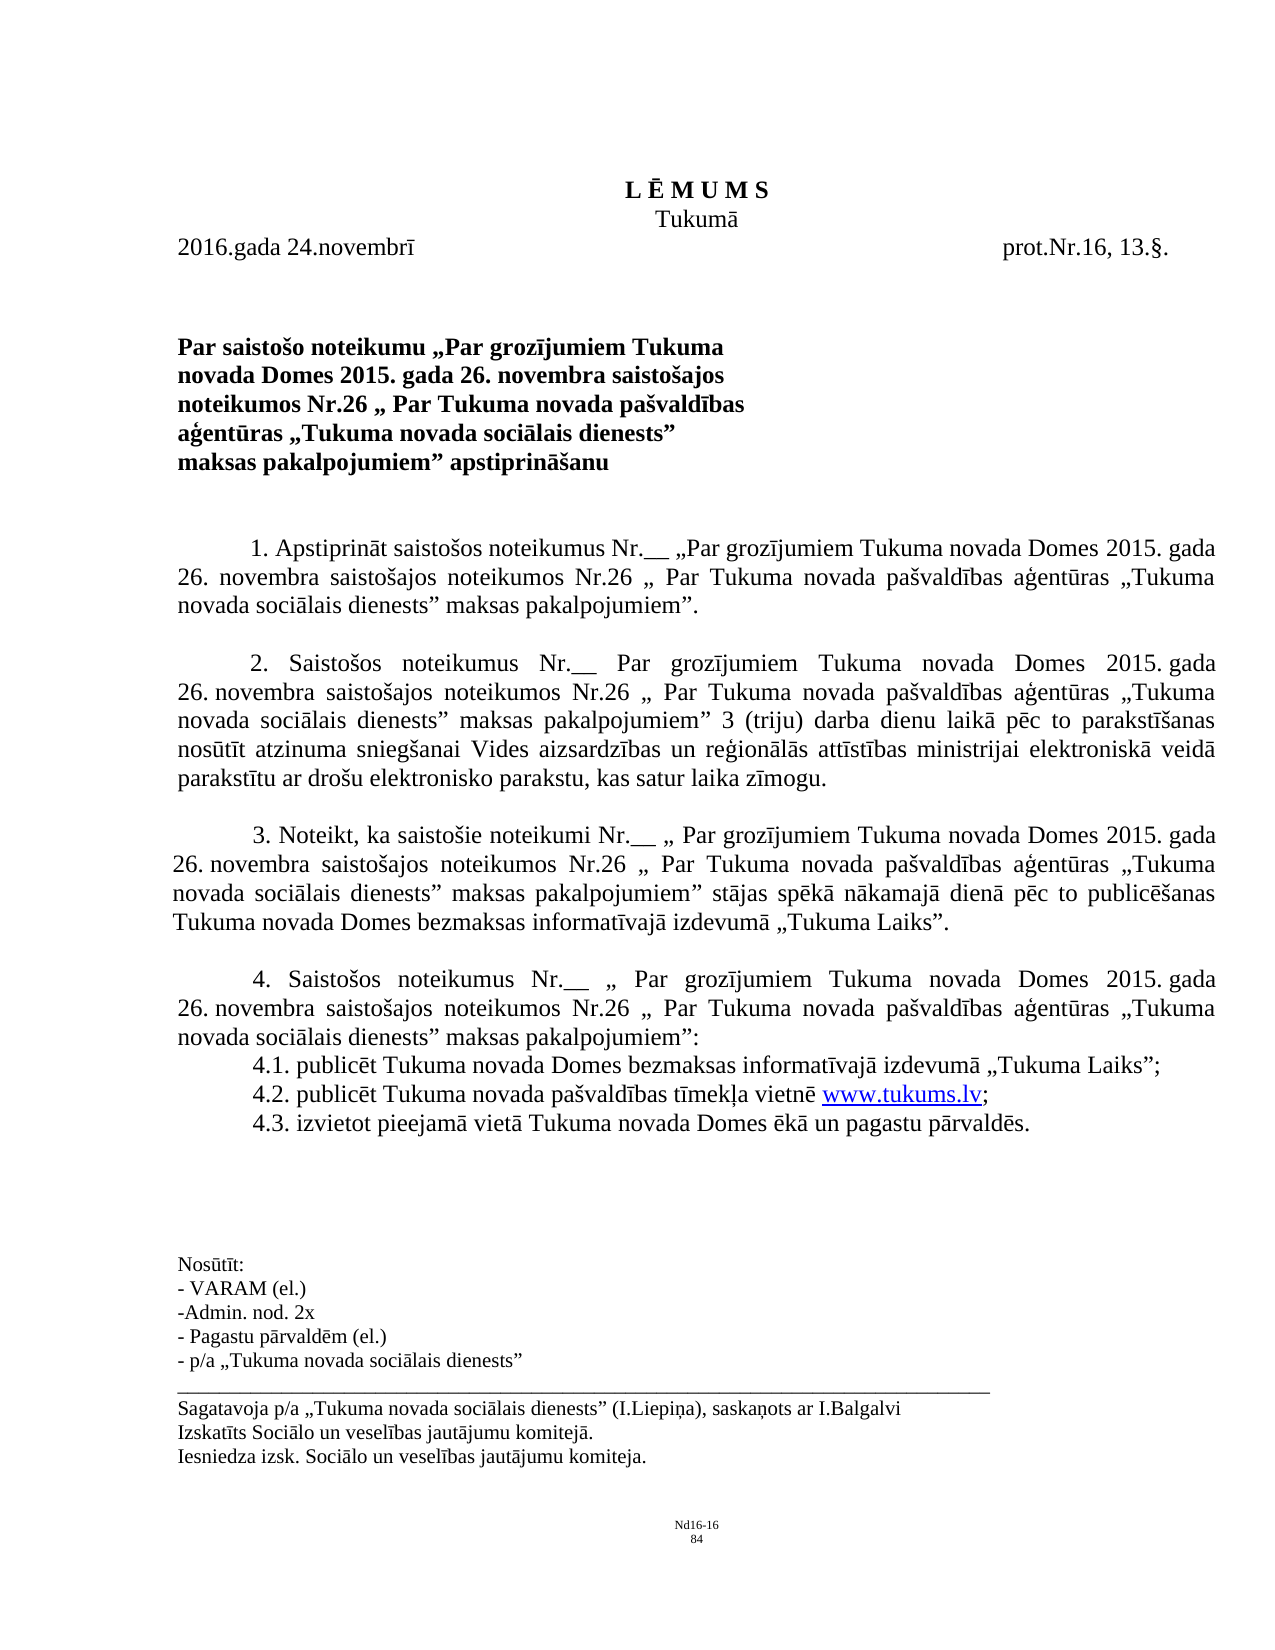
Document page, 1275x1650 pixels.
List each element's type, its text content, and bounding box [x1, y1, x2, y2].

text Sagatavoja p/a „Tukuma novada sociālais dienests” (I.Liepiņa), saskaņots ar I.Balgalvi [177, 1396, 1206, 1420]
text 4.1. publicēt Tukuma novada Domes bezmaksas informatīvajā izdevumā „Tukuma Laiks”; [252, 1050, 1216, 1079]
text Par saistošo noteikumu „Par grozījumiem Tukuma [177, 332, 1216, 360]
text Tukumā [177, 204, 1216, 232]
text -Admin. nod. 2x [177, 1300, 1206, 1324]
text - p/a „Tukuma novada sociālais dienests” [177, 1348, 1206, 1372]
text 4.2. publicēt Tukuma novada pašvaldības tīmekļa vietnē www.tukums.lv; [252, 1079, 1216, 1108]
text 4. Saistošos noteikumus Nr.__ „ Par grozījumiem Tukuma novada Domes 2015. gada 26. novembra saistošajos noteikumos Nr.26 „ Par Tukuma novada pašvaldības aģentūras „Tukuma novada sociālais dienests” maksas pakalpojumiem”: [177, 964, 1216, 1050]
text - Pagastu pārvaldēm (el.) [177, 1324, 1216, 1348]
text Izskatīts Sociālo un veselības jautājumu komitejā. [177, 1420, 1206, 1444]
text aģentūras „Tukuma novada sociālais dienests” [177, 418, 1215, 447]
text L Ē M U M S [177, 175, 1216, 204]
text Iesniedza izsk. Sociālo un veselības jautājumu komiteja. [177, 1444, 1206, 1468]
text maksas pakalpojumiem” apstiprināšanu [177, 447, 1215, 475]
text Nosūtīt: [177, 1252, 1206, 1276]
text - VARAM (el.) [177, 1276, 1216, 1300]
text 2. Saistošos noteikumus Nr.__ Par grozījumiem Tukuma novada Domes 2015. gada 26. novembra saistošajos noteikumos Nr.26 „ Par Tukuma novada pašvaldības aģentūras „Tukuma novada sociālais dienests” maksas pakalpojumiem” 3 (triju) darba dienu laikā pēc to parakstīšanas nosūtīt atzinuma sniegšanai Vides aizsardzības un reģionālās attīstības ministrijai elektroniskā veidā parakstītu ar drošu elektronisko parakstu, kas satur laika zīmogu. [177, 648, 1216, 792]
text 3. Noteikt, ka saistošie noteikumi Nr.__ „ Par grozījumiem Tukuma novada Domes 2015. gada 26. novembra saistošajos noteikumos Nr.26 „ Par Tukuma novada pašvaldības aģentūras „Tukuma novada sociālais dienests” maksas pakalpojumiem” stājas spēkā nākamajā dienā pēc to publicēšanas Tukuma novada Domes bezmaksas informatīvajā izdevumā „Tukuma Laiks”. [172, 820, 1216, 935]
text 1. Apstiprināt saistošos noteikumus Nr.__ „Par grozījumiem Tukuma novada Domes 2015. gada 26. novembra saistošajos noteikumos Nr.26 „ Par Tukuma novada pašvaldības aģentūras „Tukuma novada sociālais dienests” maksas pakalpojumiem”. [177, 533, 1215, 619]
text novada Domes 2015. gada 26. novembra saistošajos [177, 360, 1215, 389]
text noteikumos Nr.26 „ Par Tukuma novada pašvaldības [177, 389, 1215, 418]
text 4.3. izvietot pieejamā vietā Tukuma novada Domes ēkā un pagastu pārvaldēs. [252, 1108, 1216, 1137]
text ______________________________________________________________________________ [177, 1372, 1206, 1396]
text 2016.gada 24.novembrī prot.Nr.16, 13.§. [177, 232, 1216, 261]
